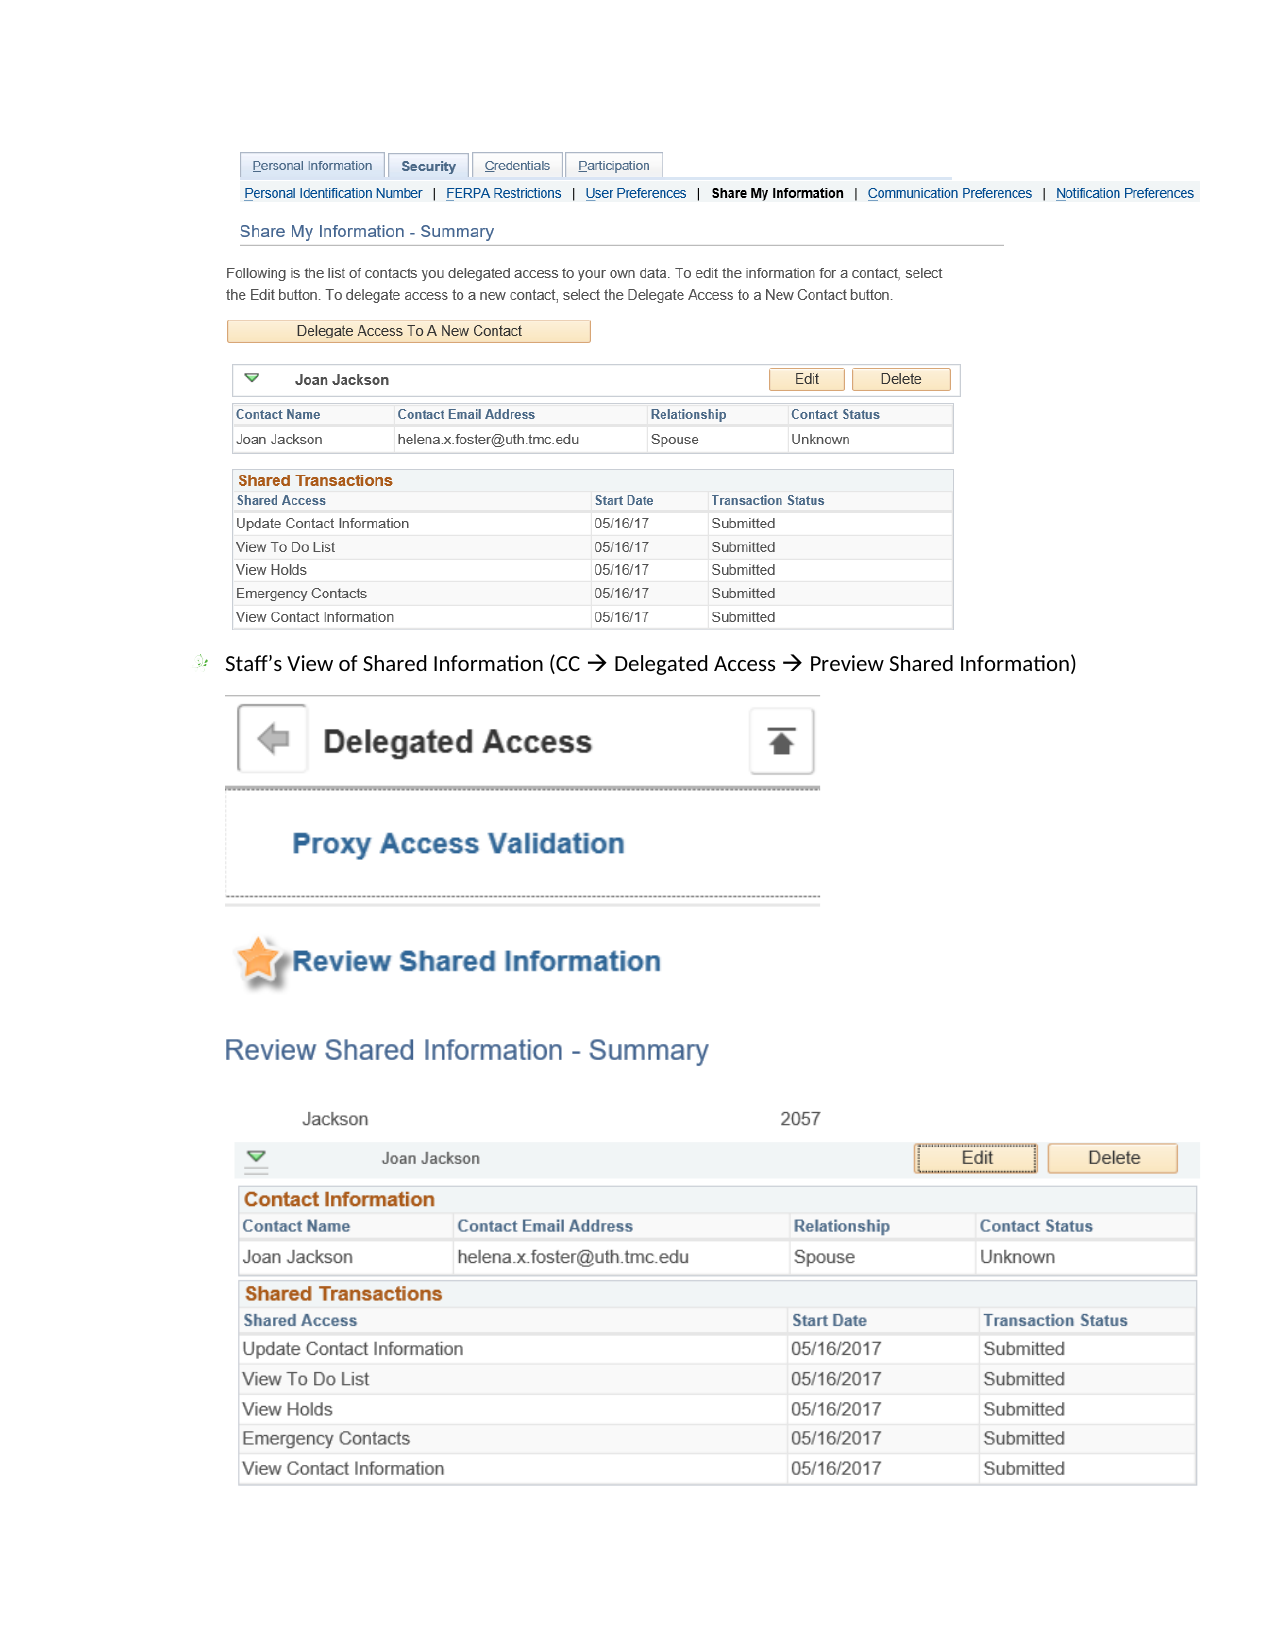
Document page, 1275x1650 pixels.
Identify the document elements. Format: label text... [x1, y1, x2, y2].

picture [225, 1038, 1200, 1487]
picture [225, 150, 1200, 630]
list Staff’s View of Shared Information (CC Delegated Access Preview Shared Information) [187, 649, 1125, 677]
picture [225, 695, 821, 1020]
picture [188, 654, 208, 672]
